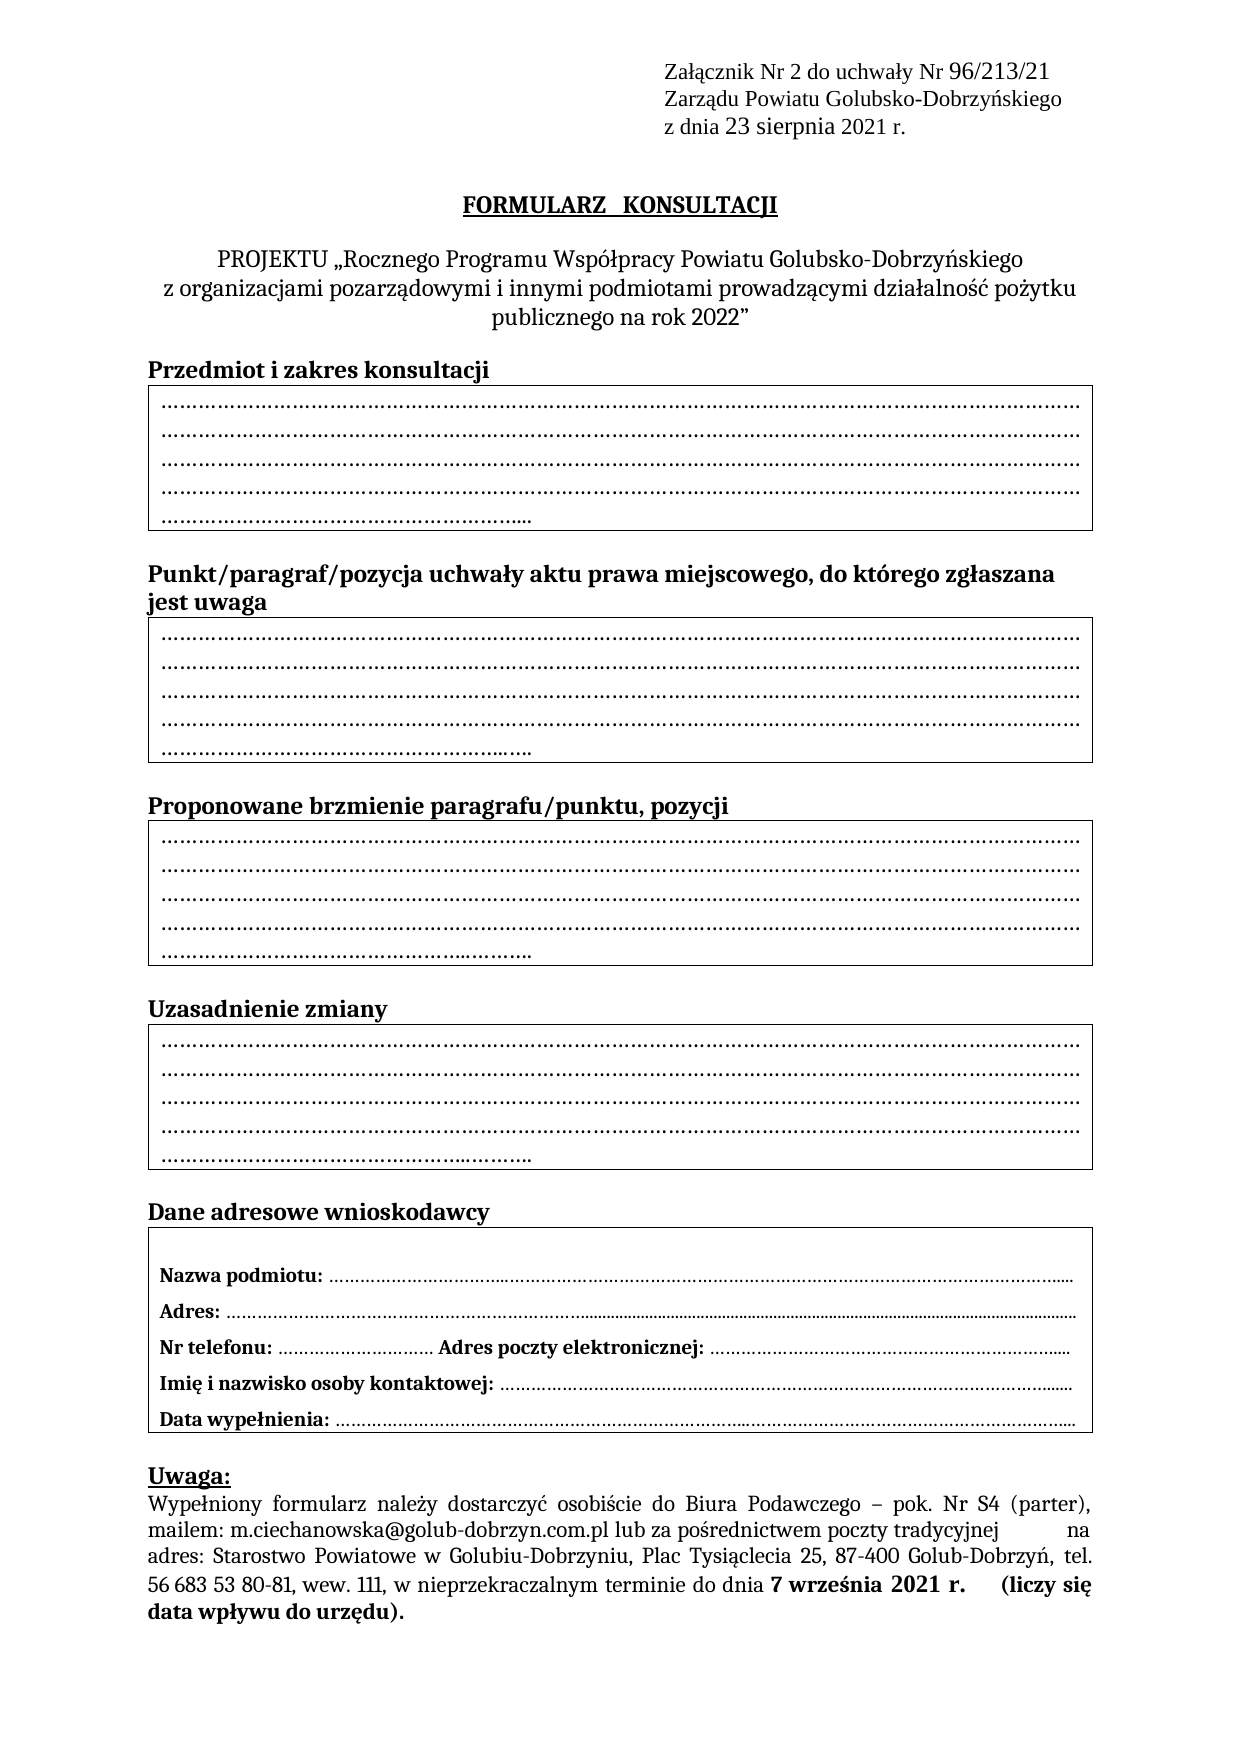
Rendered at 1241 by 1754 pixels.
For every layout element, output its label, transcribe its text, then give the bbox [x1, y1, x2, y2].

table_header ……………………………………………………………………………………………………………………………………………………………………………………………………………………………………………………………………………………………………………………………………………………………………………………………………………………………………………………………………………………………………………………………………………………………………………………..………. [149, 821, 1092, 965]
text Załącznik Nr 2 do uchwały Nr 96/213/21 [664, 56, 1093, 85]
text Dane adresowe wnioskodawcy [148, 1198, 1093, 1227]
text Punkt/paragraf/pozycja uchwały aktu prawa miejscowego, do którego zgłaszana jest uwaga [148, 559, 1093, 617]
text Uzasadnienie zmiany [148, 995, 1093, 1024]
text FORMULARZ KONSULTACJI [148, 191, 1093, 220]
text z dnia 23 sierpnia 2021 r. [590, 111, 1093, 140]
table_header ……………………………………………………………………………………………………………………………………………………………………………………………………………………………………………………………………………………………………………………………………………………………………………………………………………………………………………………………………………………………………………………………………………………………………………………………... [149, 386, 1092, 530]
text Zarządu Powiatu Golubsko-Dobrzyńskiego [590, 85, 1093, 111]
text Przedmiot i zakres konsultacji [148, 356, 1093, 385]
table_header …………………………………………………………………………………………………………………………………………………………………………………………………………………………………………………………………………………………………………………………………………………………………………………………………………………………………………………………………………………………………………………………………………………………………………………………..…. [149, 618, 1092, 762]
text PROJEKTU „Rocznego Programu Współpracy Powiatu Golubsko-Dobrzyńskiego z organizacjami pozarządowymi i innymi podmiotami prowadzącymi działalność pożytku publicznego na rok 2022” [148, 245, 1093, 331]
table_header ……………………………………………………………………………………………………………………………………………………………………………………………………………………………………………………………………………………………………………………………………………………………………………………………………………………………………………………………………………………………………………………………………………………………………………………..………. [149, 1025, 1092, 1168]
text Uwaga: [148, 1462, 1093, 1490]
text Proponowane brzmienie paragrafu/punktu, pozycji [148, 792, 1093, 820]
table_header Nazwa podmiotu: ……………………………..…………………………………………………………………………………………….... Adres: ……………………………………………………………................................................................................................................... Nr telefonu: ………………………… Adres poczty elektronicznej: ………………………………………………………….... Imię i nazwisko osoby kontaktowej: ……………………………………………………………………………………………...... Data wypełnienia: ……………………………………………………………………..……………………………………………………... [149, 1228, 1092, 1432]
text Wypełniony formularz należy dostarczyć osobiście do Biura Podawczego – pok. Nr S4 (parter), mailem: m.ciechanowska@golub-dobrzyn.com.pl lub za pośrednictwem poczty tradycyjnej na adres: Starostwo Powiatowe w Golubiu-Dobrzyniu, Plac Tysiąclecia 25, 87-400 Golub-Dobrzyń, tel. 56 683 53 80-81, wew. 111, w nieprzekraczalnym terminie do dnia 7 września 2021 r. (liczy się data wpływu do urzędu). [148, 1490, 1093, 1625]
